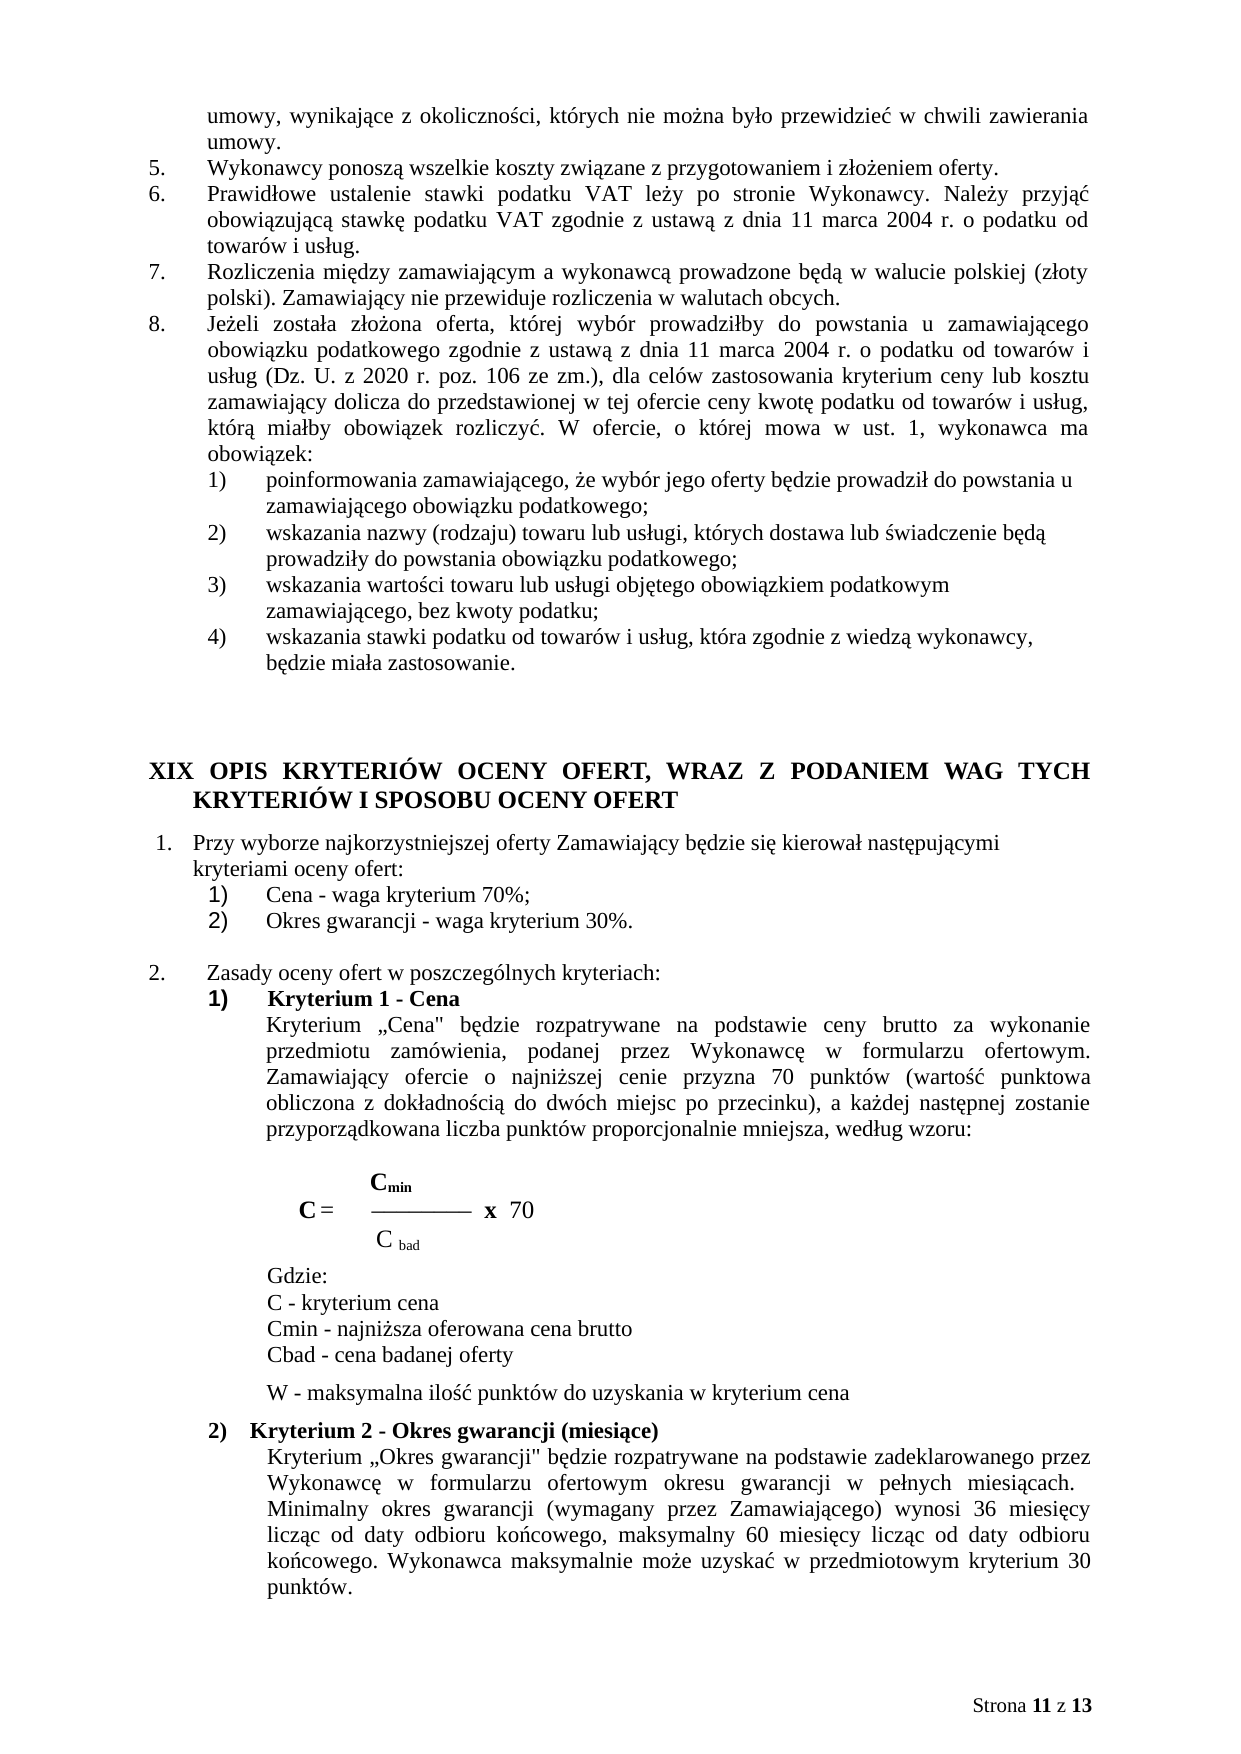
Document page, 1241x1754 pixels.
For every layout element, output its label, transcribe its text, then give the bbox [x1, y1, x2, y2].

text C = –––––––– x 70 [148, 1196, 1092, 1224]
list Prawidłowe ustalenie stawki podatku VAT leży po stronie Wykonawcy. Należy przyjąć obowiązującą stawkę podatku VAT zgodnie z ustawą z dnia 11 marca 2004 r. o podatku od towarów i usług. [148, 181, 1090, 259]
list Wykonawcy ponoszą wszelkie koszty związane z przygotowaniem i złożeniem oferty. [148, 154, 1092, 181]
text 2. Zasady oceny ofert w poszczególnych kryteriach: [148, 959, 1092, 986]
list poinformowania zamawiającego, że wybór jego oferty będzie prowadził do powstania u zamawiającego obowiązku podatkowego; [207, 467, 1092, 519]
list Kryterium 1 - Cena [208, 986, 1092, 1012]
text XIX OPIS KRYTERIÓW OCENY OFERT, WRAZ Z PODANIEM WAG TYCH KRYTERIÓW I SPOSOBU OCENY OFERT [148, 756, 1092, 814]
list Przy wyborze najkorzystniejszej oferty Zamawiający będzie się kierował następującymi kryteriami oceny ofert: [155, 829, 1092, 881]
list wskazania wartości towaru lub usługi objętego obowiązkiem podatkowym zamawiającego, bez kwoty podatku; [207, 571, 1092, 623]
list Okres gwarancji - waga kryterium 30%. [208, 907, 1092, 933]
text Cbad - cena badanej oferty [267, 1341, 1092, 1367]
list Rozliczenia między zamawiającym a wykonawcą prowadzone będą w walucie polskiej (złoty polski). Zamawiający nie przewiduje rozliczenia w walutach obcych. [148, 259, 1089, 311]
text C - kryterium cena [267, 1289, 1092, 1315]
text Kryterium „Cena" będzie rozpatrywane na podstawie ceny brutto za wykonanie przedmiotu zamówienia, podanej przez Wykonawcę w formularzu ofertowym. Zamawiający ofercie o najniższej cenie przyzna 70 punktów (wartość punktowa obliczona z dokładnością do dwóch miejsc po przecinku), a każdej następnej zostanie przyporządkowana liczba punktów proporcjonalnie mniejsza, według wzoru: [266, 1012, 1092, 1142]
text C bad [148, 1224, 1092, 1253]
text 2) Kryterium 2 - Okres gwarancji (miesiące) [208, 1418, 1092, 1444]
text Cmin [148, 1167, 1092, 1196]
list Cena - waga kryterium 70%; [208, 881, 1092, 907]
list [148, 102, 1090, 154]
list wskazania stawki podatku od towarów i usług, która zgodnie z wiedzą wykonawcy, będzie miała zastosowanie. [207, 623, 1092, 675]
list Jeżeli została złożona oferta, której wybór prowadziłby do powstania u zamawiającego obowiązku podatkowego zgodnie z ustawą z dnia 11 marca 2004 r. o podatku od towarów i usług (Dz. U. z 2020 r. poz. 106 ze zm.), dla celów zastosowania kryterium ceny lub kosztu zamawiający dolicza do przedstawionej w tej ofercie ceny kwotę podatku od towarów i usług, którą miałby obowiązek rozliczyć. W ofercie, o której mowa w ust. 1, wykonawca ma obowiązek: [148, 311, 1090, 467]
list wskazania nazwy (rodzaju) towaru lub usługi, których dostawa lub świadczenie będą prowadziły do powstania obowiązku podatkowego; [207, 519, 1092, 571]
text Cmin - najniższa oferowana cena brutto [267, 1315, 1092, 1341]
text Gdzie: [267, 1263, 1092, 1289]
text Kryterium „Okres gwarancji" będzie rozpatrywane na podstawie zadeklarowanego przez Wykonawcę w formularzu ofertowym okresu gwarancji w pełnych miesiącach. Minimalny okres gwarancji (wymagany przez Zamawiającego) wynosi 36 miesięcy licząc od daty odbioru końcowego, maksymalny 60 miesięcy licząc od daty odbioru końcowego. Wykonawca maksymalnie może uzyskać w przedmiotowym kryterium 30 punktów. [267, 1444, 1092, 1600]
text W - maksymalna ilość punktów do uzyskania w kryterium cena [266, 1380, 1092, 1406]
